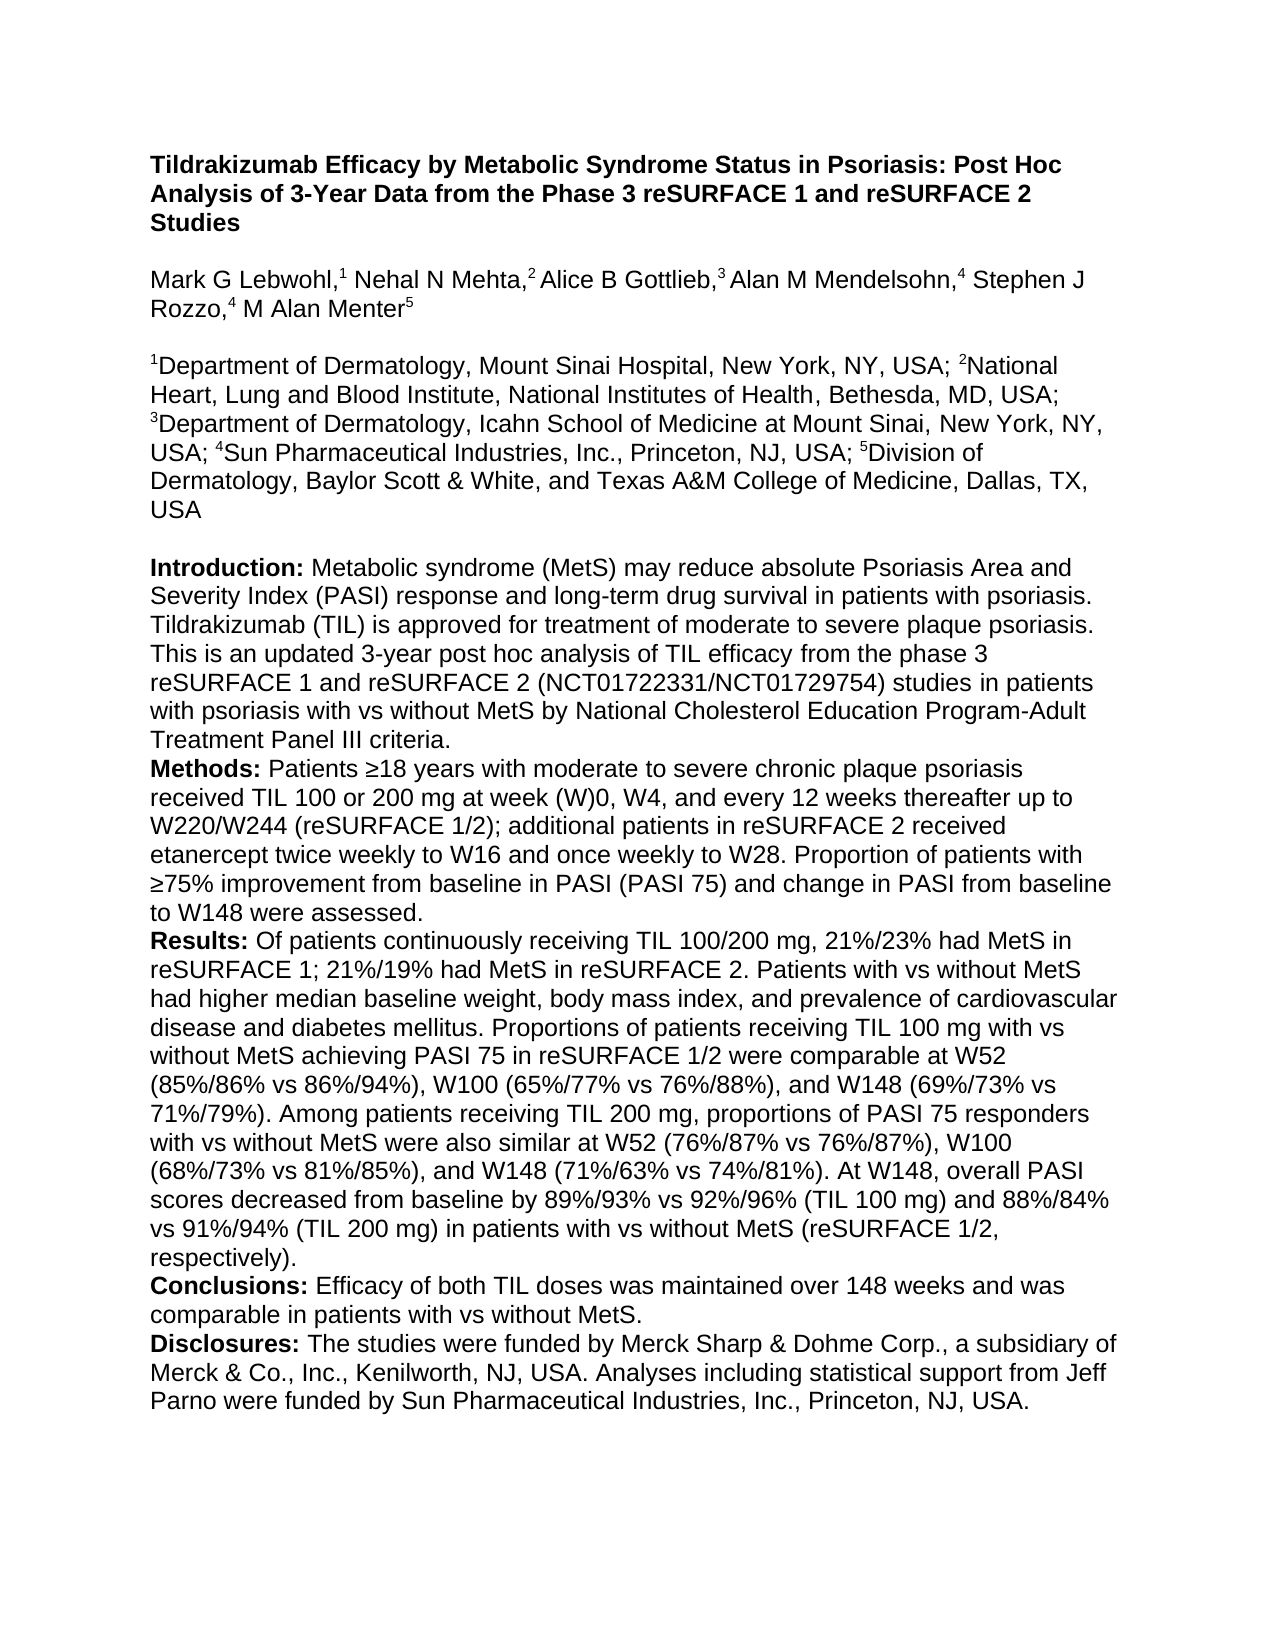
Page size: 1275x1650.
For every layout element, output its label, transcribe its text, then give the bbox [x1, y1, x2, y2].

text Introduction: Metabolic syndrome (MetS) may reduce absolute Psoriasis Area and Severity Index (PASI) response and long-term drug survival in patients with psoriasis. Tildrakizumab (TIL) is approved for treatment of moderate to severe plaque psoriasis. This is an updated 3-year post hoc analysis of TIL efficacy from the phase 3 reSURFACE 1 and reSURFACE 2 (NCT01722331/NCT01729754) studies in patients with psoriasis with vs without MetS by National Cholesterol Education Program-Adult Treatment Panel III criteria. [150, 552, 1125, 754]
text Results: Of patients continuously receiving TIL 100/200 mg, 21%/23% had MetS in reSURFACE 1; 21%/19% had MetS in reSURFACE 2. Patients with vs without MetS had higher median baseline weight, body mass index, and prevalence of cardiovascular disease and diabetes mellitus. Proportions of patients receiving TIL 100 mg with vs without MetS achieving PASI 75 in reSURFACE 1/2 were comparable at W52 (85%/86% vs 86%/94%), W100 (65%/77% vs 76%/88%), and W148 (69%/73% vs 71%/79%). Among patients receiving TIL 200 mg, proportions of PASI 75 responders with vs without MetS were also similar at W52 (76%/87% vs 76%/87%), W100 (68%/73% vs 81%/85%), and W148 (71%/63% vs 74%/81%). At W148, overall PASI scores decreased from baseline by 89%/93% vs 92%/96% (TIL 100 mg) and 88%/84% vs 91%/94% (TIL 200 mg) in patients with vs without MetS (reSURFACE 1/2, respectively). [150, 926, 1125, 1271]
text Methods: Patients ≥18 years with moderate to severe chronic plaque psoriasis received TIL 100 or 200 mg at week (W)0, W4, and every 12 weeks thereafter up to W220/W244 (reSURFACE 1/2); additional patients in reSURFACE 2 received etanercept twice weekly to W16 and once weekly to W28. Proportion of patients with ≥75% improvement from baseline in PASI (PASI 75) and change in PASI from baseline to W148 were assessed. [150, 754, 1125, 926]
text Mark G Lebwohl,1 Nehal N Mehta,2 Alice B Gottlieb,3 Alan M Mendelsohn,4 Stephen J Rozzo,4 M Alan Menter5 [150, 265, 1125, 322]
text Disclosures: The studies were funded by Merck Sharp & Dohme Corp., a subsidiary of Merck & Co., Inc., Kenilworth, NJ, USA. Analyses including statistical support from Jeff Parno were funded by Sun Pharmaceutical Industries, Inc., Princeton, NJ, USA. [150, 1329, 1125, 1415]
text 1Department of Dermatology, Mount Sinai Hospital, New York, NY, USA; 2National Heart, Lung and Blood Institute, National Institutes of Health, Bethesda, MD, USA; 3Department of Dermatology, Icahn School of Medicine at Mount Sinai, New York, NY, USA; 4Sun Pharmaceutical Industries, Inc., Princeton, NJ, USA; 5Division of Dermatology, Baylor Scott & White, and Texas A&M College of Medicine, Dallas, TX, USA [150, 351, 1125, 524]
text Conclusions: Efficacy of both TIL doses was maintained over 148 weeks and was comparable in patients with vs without MetS. [150, 1271, 1125, 1329]
text Tildrakizumab Efficacy by Metabolic Syndrome Status in Psoriasis: Post Hoc Analysis of 3-Year Data from the Phase 3 reSURFACE 1 and reSURFACE 2 Studies [150, 150, 1125, 236]
